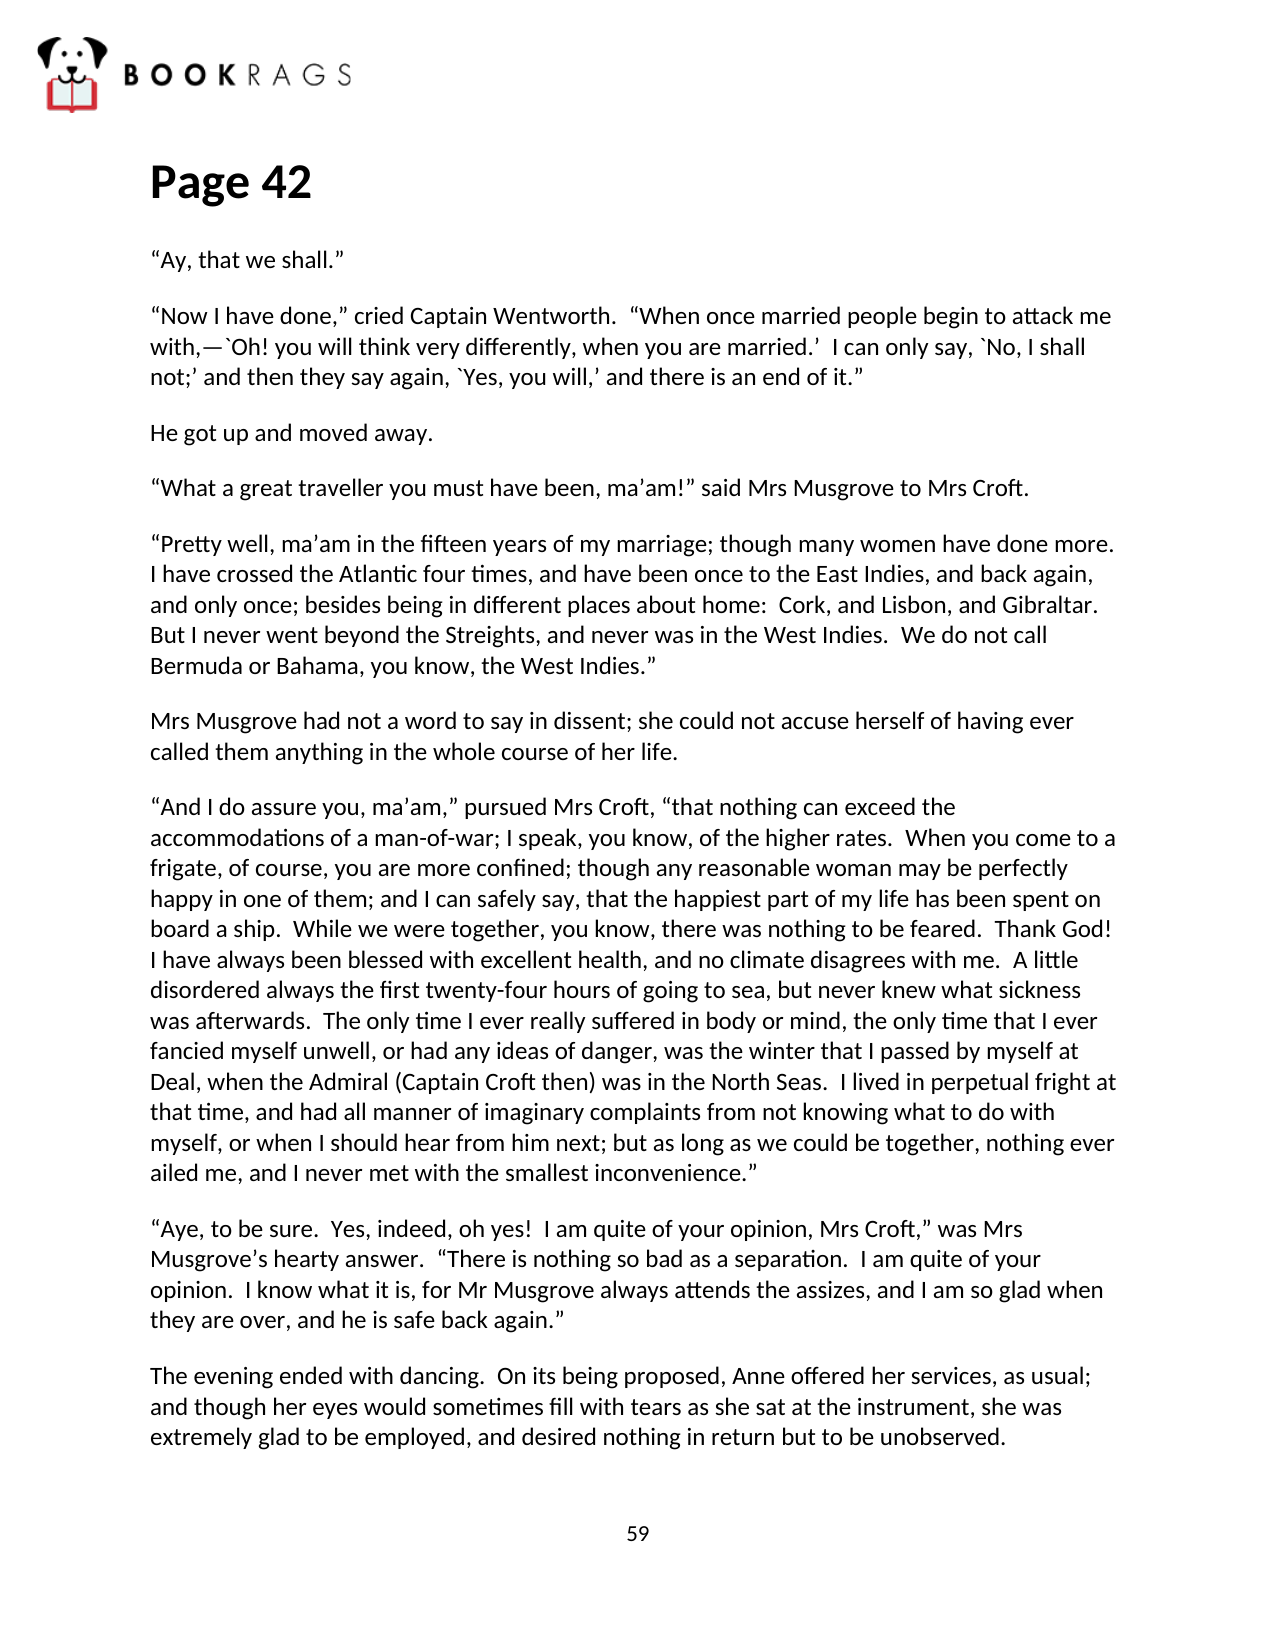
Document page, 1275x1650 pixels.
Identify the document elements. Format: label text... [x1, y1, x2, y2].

text Mrs Musgrove had not a word to say in dissent; she could not accuse herself of having ever called them anything in the whole course of her life. [150, 705, 1125, 766]
text “And I do assure you, ma’am,” pursued Mrs Croft, “that nothing can exceed the accommodations of a man-of-war; I speak, you know, of the higher rates. When you come to a frigate, of course, you are more confined; though any reasonable woman may be perfectly happy in one of them; and I can safely say, that the happiest part of my life has been spent on board a ship. While we were together, you know, there was nothing to be feared. Thank God! I have always been blessed with excellent health, and no climate disagrees with me. A little disordered always the first twenty-four hours of going to sea, but never knew what sickness was afterwards. The only time I ever really suffered in body or mind, the only time that I ever fancied myself unwell, or had any ideas of danger, was the winter that I passed by myself at Deal, when the Admiral (Captain Croft then) was in the North Seas. I lived in perpetual fright at that time, and had all manner of imaginary complaints from not knowing what to do with myself, or when I should hear from him next; but as long as we could be together, nothing ever ailed me, and I never met with the smallest inconvenience.” [150, 791, 1125, 1188]
text “Pretty well, ma’am in the fifteen years of my marriage; though many women have done more. I have crossed the Atlantic four times, and have been once to the East Indies, and back again, and only once; besides being in different places about home: Cork, and Lisbon, and Gibraltar. But I never went beyond the Streights, and never was in the West Indies. We do not call Bermuda or Bahama, you know, the West Indies.” [150, 528, 1125, 680]
text Page 42 [150, 150, 1125, 211]
text “Aye, to be sure. Yes, indeed, oh yes! I am quite of your opinion, Mrs Croft,” was Mrs Musgrove’s hearty answer. “There is nothing so bad as a separation. I am quite of your opinion. I know what it is, for Mr Musgrove always attends the assizes, and I am so glad when they are over, and he is safe back again.” [150, 1213, 1125, 1335]
text The evening ended with dancing. On its being proposed, Anne offered her services, as usual; and though her eyes would sometimes fill with tears as she sat at the instrument, she was extremely glad to be employed, and desired nothing in return but to be unobserved. [150, 1360, 1125, 1452]
text “What a great traveller you must have been, ma’am!” said Mrs Musgrove to Mrs Croft. [150, 472, 1125, 503]
text He got up and moved away. [150, 417, 1125, 447]
text “Now I have done,” cried Captain Wentworth. “When once married people begin to attack me with,—­`Oh! you will think very differently, when you are married.’ I can only say, `No, I shall not;’ and then they say again, `Yes, you will,’ and there is an end of it.” [150, 300, 1125, 392]
picture [37, 37, 351, 113]
text “Ay, that we shall.” [150, 244, 1125, 275]
